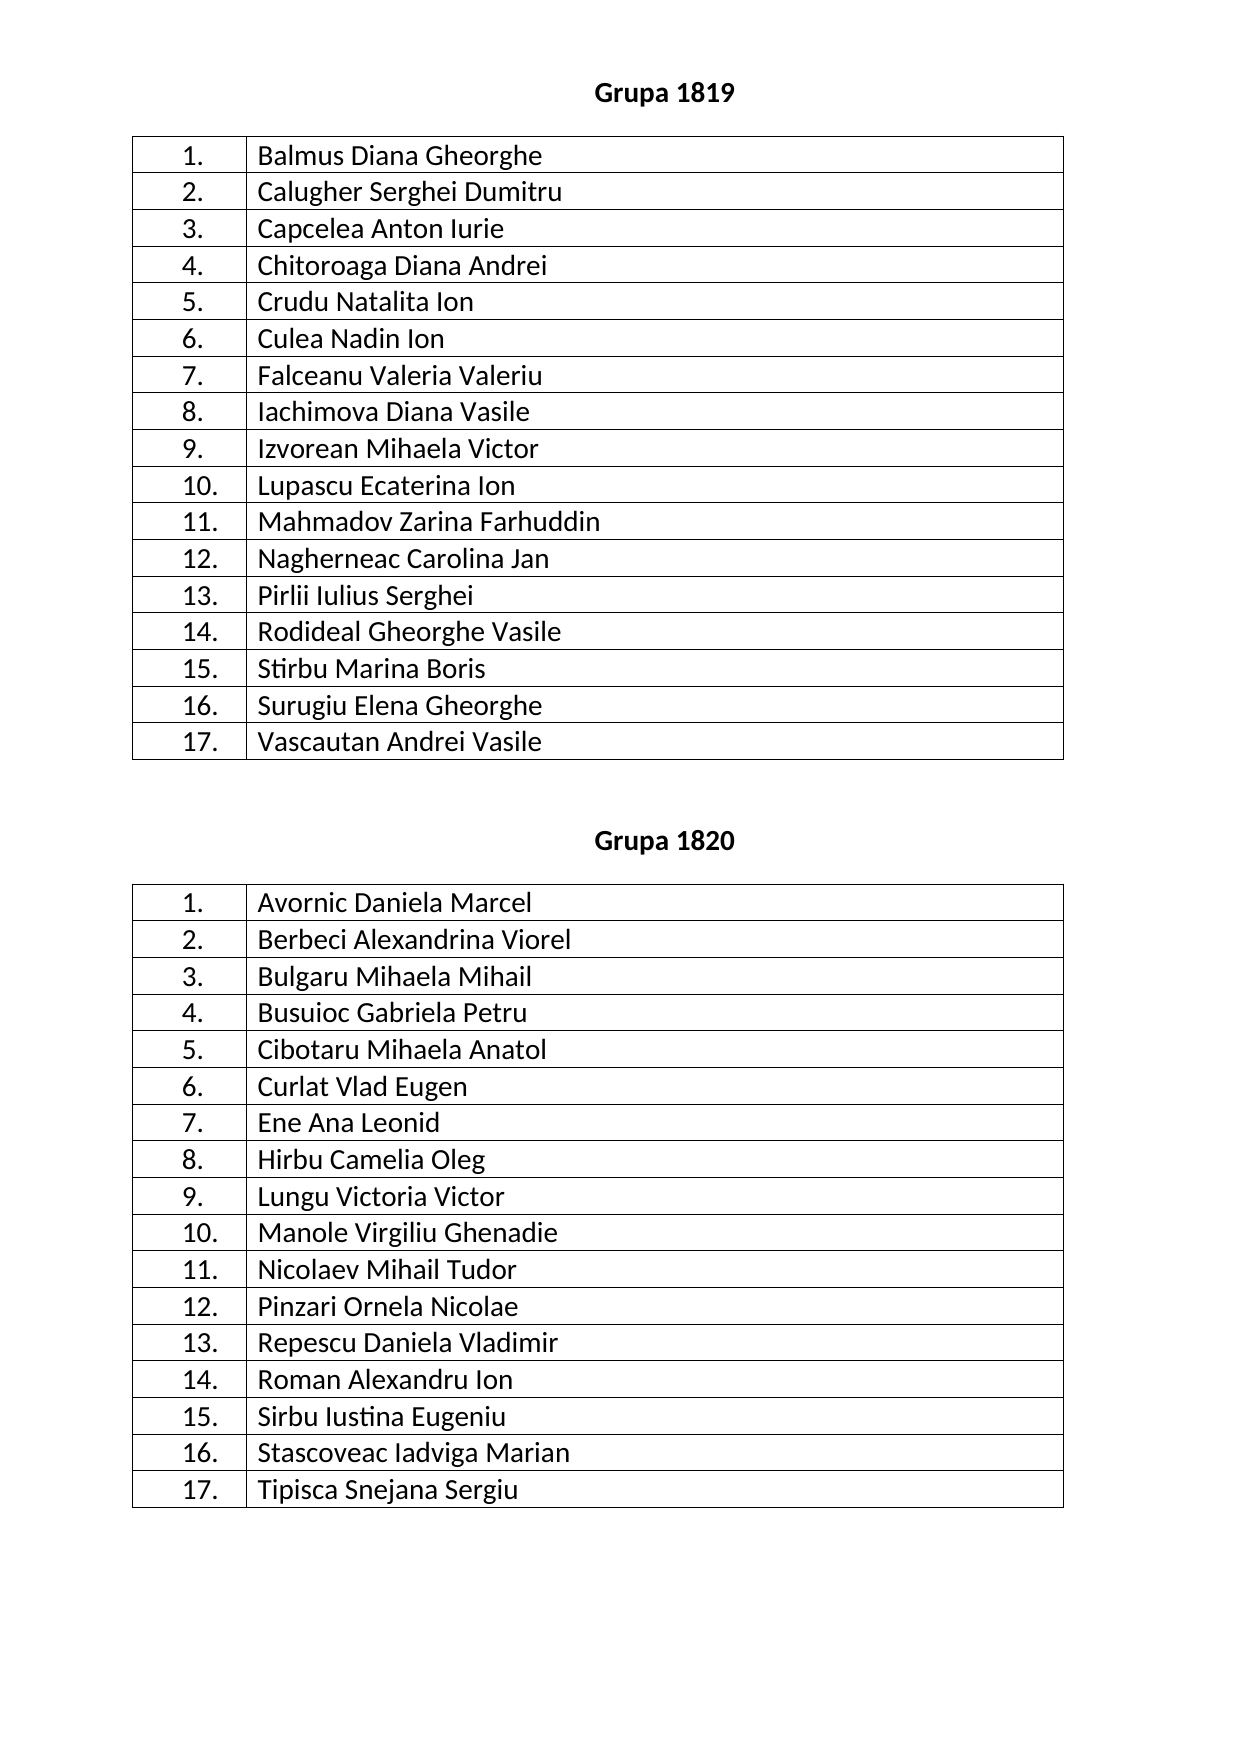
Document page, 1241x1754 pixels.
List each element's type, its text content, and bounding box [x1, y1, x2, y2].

table_cell Stirbu Marina Boris [247, 650, 1063, 686]
table_cell [133, 320, 246, 356]
table_cell [133, 1361, 246, 1397]
table_cell [133, 1288, 246, 1323]
table_cell [133, 650, 246, 686]
table_cell [133, 921, 246, 957]
table_cell Chitoroaga Diana Andrei [247, 247, 1063, 282]
table_cell Culea Nadin Ion [247, 320, 1063, 356]
table_cell Crudu Natalita Ion [247, 283, 1063, 319]
table_cell Roman Alexandru Ion [247, 1361, 1063, 1397]
text Grupa 1819 [177, 74, 1152, 109]
table_cell Nicolaev Mihail Tudor [247, 1251, 1063, 1287]
table_cell [133, 1471, 246, 1507]
table_cell [133, 723, 246, 759]
table_cell Curlat Vlad Eugen [247, 1068, 1063, 1103]
table_cell [133, 467, 246, 502]
table_cell [133, 995, 246, 1030]
table_cell [133, 958, 246, 993]
table_cell Pirlii Iulius Serghei [247, 577, 1063, 612]
table_cell [133, 357, 246, 392]
table_header [133, 137, 246, 172]
table_cell [133, 430, 246, 466]
table_cell Falceanu Valeria Valeriu [247, 357, 1063, 392]
table_cell [133, 577, 246, 612]
table_cell [133, 247, 246, 282]
table_header [133, 885, 246, 920]
table_cell Nagherneac Carolina Jan [247, 540, 1063, 576]
table_cell [133, 1141, 246, 1177]
text Grupa 1820 [177, 822, 1152, 857]
table_cell Lungu Victoria Victor [247, 1178, 1063, 1213]
table_cell Iachimova Diana Vasile [247, 393, 1063, 429]
table_cell Bulgaru Mihaela Mihail [247, 958, 1063, 993]
table_cell Sirbu Iustina Eugeniu [247, 1398, 1063, 1433]
table_cell Berbeci Alexandrina Viorel [247, 921, 1063, 957]
table_cell [133, 1251, 246, 1287]
table_cell Rodideal Gheorghe Vasile [247, 613, 1063, 649]
table_header Balmus Diana Gheorghe [247, 137, 1063, 172]
table_cell [133, 283, 246, 319]
table_cell Tipisca Snejana Sergiu [247, 1471, 1063, 1507]
table_cell [133, 687, 246, 722]
table_cell [133, 1215, 246, 1250]
table_cell [133, 503, 246, 539]
table_cell [133, 210, 246, 246]
table_header Avornic Daniela Marcel [247, 885, 1063, 920]
table_cell [133, 1178, 246, 1213]
table_cell Mahmadov Zarina Farhuddin [247, 503, 1063, 539]
table_cell Manole Virgiliu Ghenadie [247, 1215, 1063, 1250]
table_cell [133, 1435, 246, 1470]
table_cell Repescu Daniela Vladimir [247, 1325, 1063, 1360]
table_cell [133, 1068, 246, 1103]
table_cell Cibotaru Mihaela Anatol [247, 1031, 1063, 1067]
table_cell [133, 540, 246, 576]
table_cell Busuioc Gabriela Petru [247, 995, 1063, 1030]
table_cell [133, 1031, 246, 1067]
table_cell Surugiu Elena Gheorghe [247, 687, 1063, 722]
table_cell [133, 1325, 246, 1360]
table_cell Calugher Serghei Dumitru [247, 173, 1063, 209]
table_cell Vascautan Andrei Vasile [247, 723, 1063, 759]
table_cell Stascoveac Iadviga Marian [247, 1435, 1063, 1470]
table_cell Ene Ana Leonid [247, 1105, 1063, 1140]
table_cell Lupascu Ecaterina Ion [247, 467, 1063, 502]
table_cell Izvorean Mihaela Victor [247, 430, 1063, 466]
table_cell Hirbu Camelia Oleg [247, 1141, 1063, 1177]
table_cell Pinzari Ornela Nicolae [247, 1288, 1063, 1323]
table_cell [133, 393, 246, 429]
table_cell [133, 613, 246, 649]
table_cell Capcelea Anton Iurie [247, 210, 1063, 246]
table_cell [133, 1105, 246, 1140]
table_cell [133, 173, 246, 209]
table_cell [133, 1398, 246, 1433]
